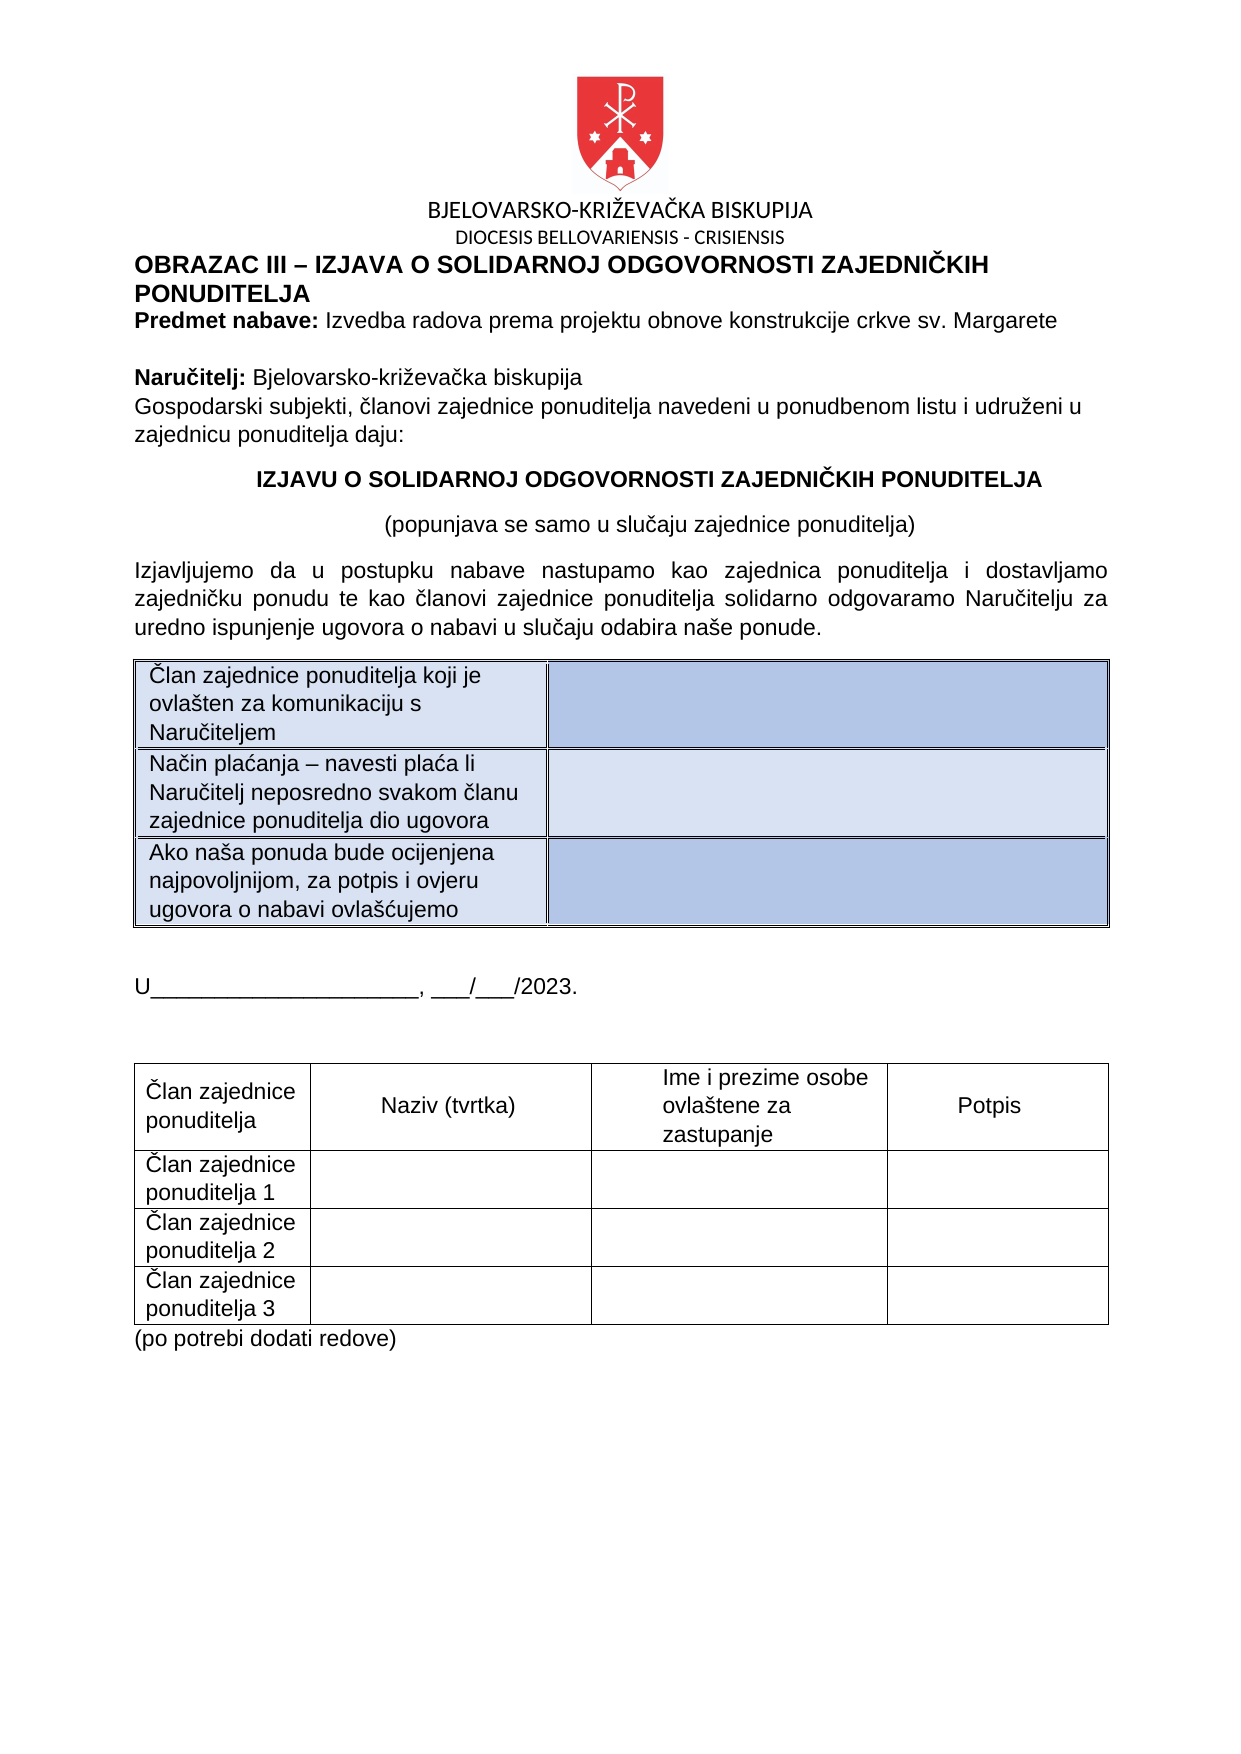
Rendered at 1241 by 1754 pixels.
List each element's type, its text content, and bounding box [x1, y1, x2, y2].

table_header Ime i prezime osobe ovlaštene za zastupanje [592, 1064, 887, 1149]
table_cell [311, 1209, 591, 1266]
text (popunjava se samo u slučaju zajednice ponuditelja) [134, 511, 1165, 538]
table_header Član zajednice ponuditelja [135, 1064, 310, 1149]
table_header [548, 662, 1107, 747]
table_cell [548, 836, 1107, 924]
text U_____________________, ___/___/2023. [134, 973, 1165, 999]
table_cell [311, 1151, 591, 1208]
picture [571, 73, 669, 194]
text Predmet nabave: Izvedba radova prema projektu obnove konstrukcije crkve sv. Margarete [134, 307, 1165, 334]
table_cell [592, 1151, 887, 1208]
text OBRAZAC III – IZJAVA O SOLIDARNOJ ODGOVORNOSTI ZAJEDNIČKIH PONUDITELJA [134, 250, 1165, 307]
text Izjavljujemo da u postupku nabave nastupamo kao zajednica ponuditelja i dostavljamo zajedničku ponudu te kao članovi zajednice ponuditelja solidarno odgovaramo Naručitelju za uredno ispunjenje ugovora o nabavi u slučaju odabira naše ponude. [134, 557, 1109, 640]
table_cell Član zajednice ponuditelja 3 [135, 1267, 310, 1324]
table_cell [888, 1151, 1108, 1208]
table_cell [311, 1267, 591, 1324]
text Naručitelj: Bjelovarsko-križevačka biskupija [134, 364, 1165, 391]
text Gospodarski subjekti, članovi zajednice ponuditelja navedeni u ponudbenom listu i udruženi u zajednicu ponuditelja daju: [134, 393, 1165, 448]
table_header Naziv (tvrtka) [311, 1064, 591, 1149]
table_cell [888, 1267, 1108, 1324]
table_header Član zajednice ponuditelja koji je ovlašten za komunikaciju s Naručiteljem [136, 662, 547, 747]
table_cell [592, 1267, 887, 1324]
text (po potrebi dodati redove) [134, 1325, 1165, 1351]
table_cell Način plaćanja – navesti plaća li Naručitelj neposredno svakom članu zajednice ponuditelja dio ugovora [134, 747, 547, 836]
table_cell Član zajednice ponuditelja 2 [135, 1209, 310, 1266]
table_cell Ako naša ponuda bude ocijenjena najpovoljnijom, za potpis i ovjeru ugovora o nabavi ovlašćujemo [136, 836, 547, 924]
table_cell Član zajednice ponuditelja 1 [135, 1151, 310, 1208]
table_header Potpis [888, 1064, 1108, 1149]
table_cell [548, 747, 1109, 836]
table_cell [888, 1209, 1108, 1266]
text IZJAVU O SOLIDARNOJ ODGOVORNOSTI ZAJEDNIČKIH PONUDITELJA [134, 466, 1165, 493]
table_cell [592, 1209, 887, 1266]
